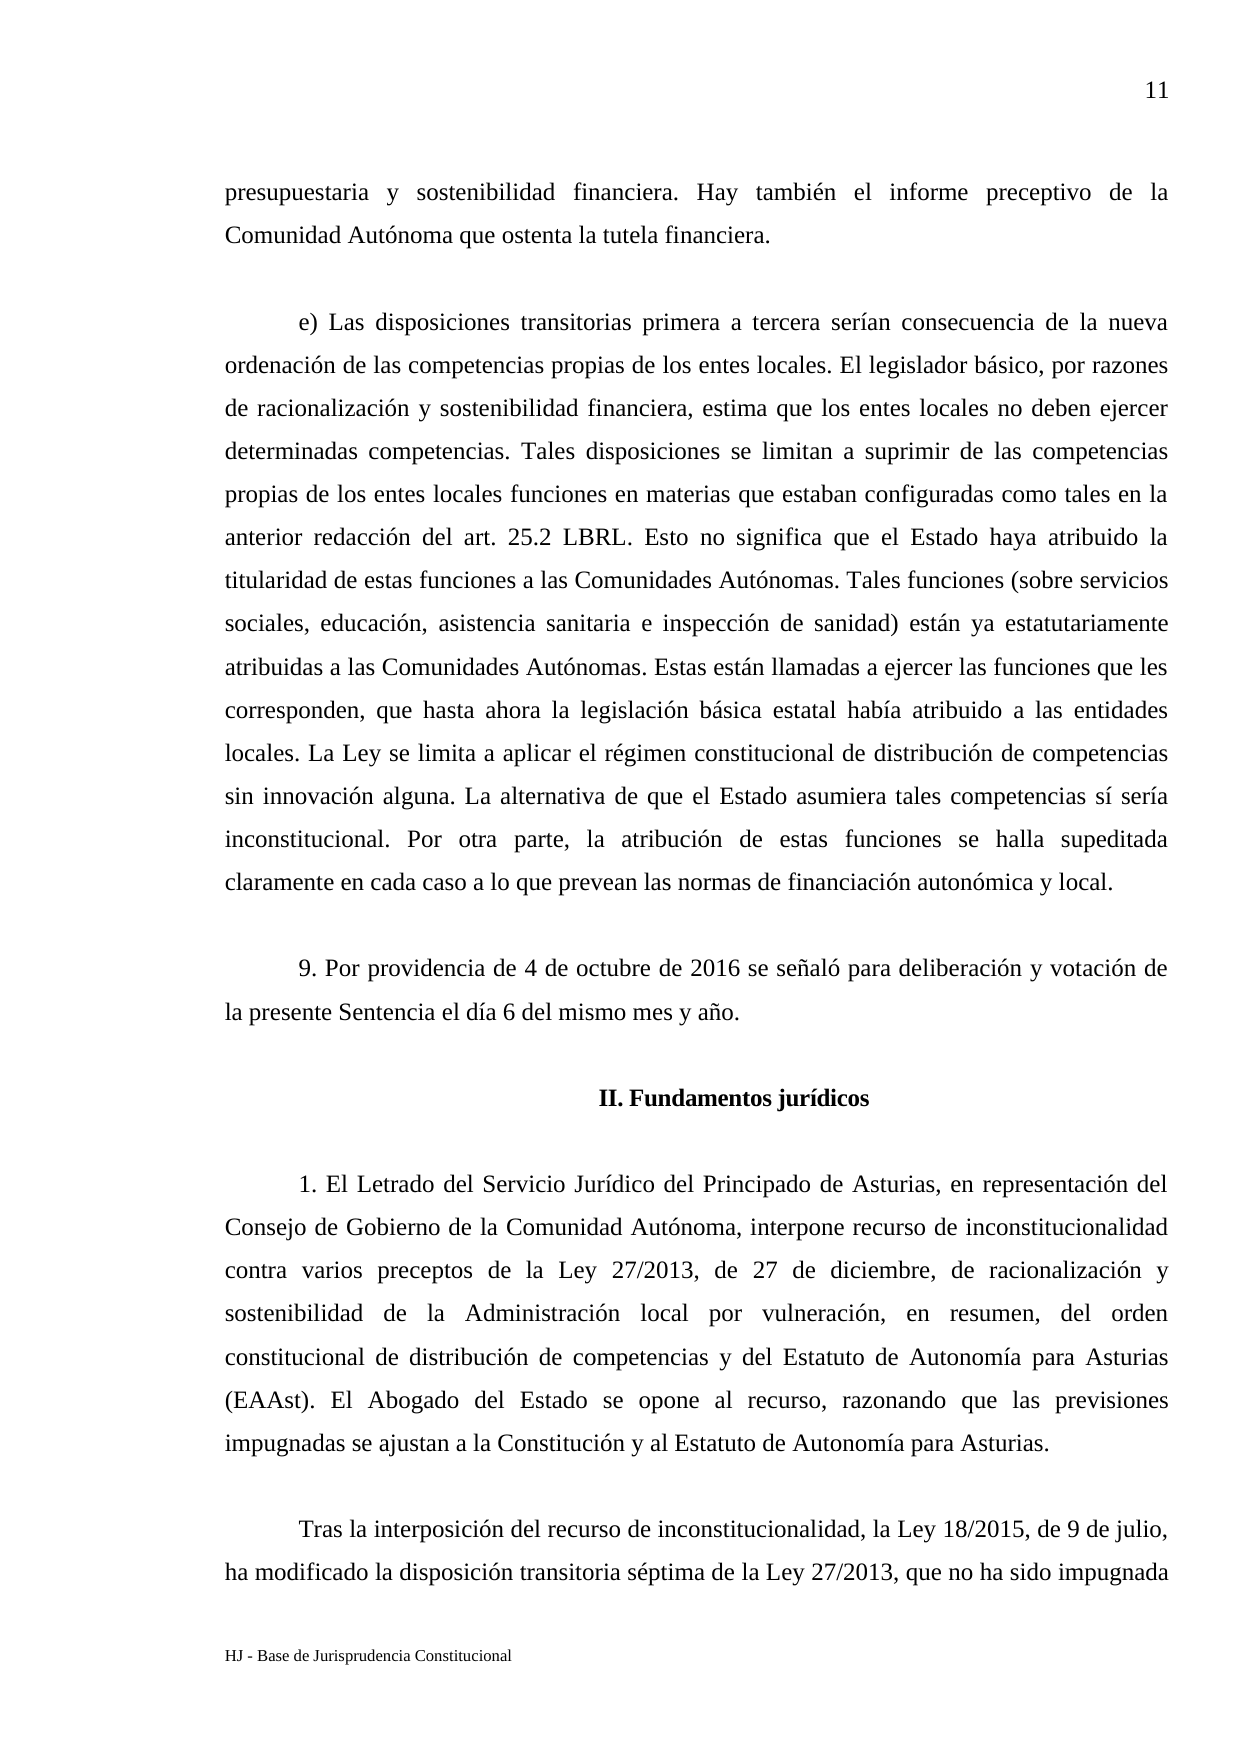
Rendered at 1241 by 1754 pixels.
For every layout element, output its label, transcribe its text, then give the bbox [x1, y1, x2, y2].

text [224, 177, 1169, 249]
text 9. Por providencia de 4 de octubre de 2016 se señaló para deliberación y votación de la presente Sentencia el día 6 del mismo mes y año. [224, 953, 1169, 1025]
text 1. El Letrado del Servicio Jurídico del Principado de Asturias, en representación del Consejo de Gobierno de la Comunidad Autónoma, interpone recurso de inconstitucionalidad contra varios preceptos de la Ley 27/2013, de 27 de diciembre, de racionalización y sostenibilidad de la Administración local por vulneración, en resumen, del orden constitucional de distribución de competencias y del Estatuto de Autonomía para Asturias (EAAst). El Abogado del Estado se opone al recurso, razonando que las previsiones impugnadas se ajustan a la Constitución y al Estatuto de Autonomía para Asturias. [224, 1169, 1169, 1457]
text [224, 1514, 1169, 1586]
subtitle II. Fundamentos jurídicos [224, 1083, 1169, 1112]
text e) Las disposiciones transitorias primera a tercera serían consecuencia de la nueva ordenación de las competencias propias de los entes locales. El legislador básico, por razones de racionalización y sostenibilidad financiera, estima que los entes locales no deben ejercer determinadas competencias. Tales disposiciones se limitan a suprimir de las competencias propias de los entes locales funciones en materias que estaban configuradas como tales en la anterior redacción del art. 25.2 LBRL. Esto no significa que el Estado haya atribuido la titularidad de estas funciones a las Comunidades Autónomas. Tales funciones (sobre servicios sociales, educación, asistencia sanitaria e inspección de sanidad) están ya estatutariamente atribuidas a las Comunidades Autónomas. Estas están llamadas a ejercer las funciones que les corresponden, que hasta ahora la legislación básica estatal había atribuido a las entidades locales. La Ley se limita a aplicar el régimen constitucional de distribución de competencias sin innovación alguna. La alternativa de que el Estado asumiera tales competencias sí sería inconstitucional. Por otra parte, la atribución de estas funciones se halla supeditada claramente en cada caso a lo que prevean las normas de financiación autonómica y local. [224, 307, 1169, 896]
